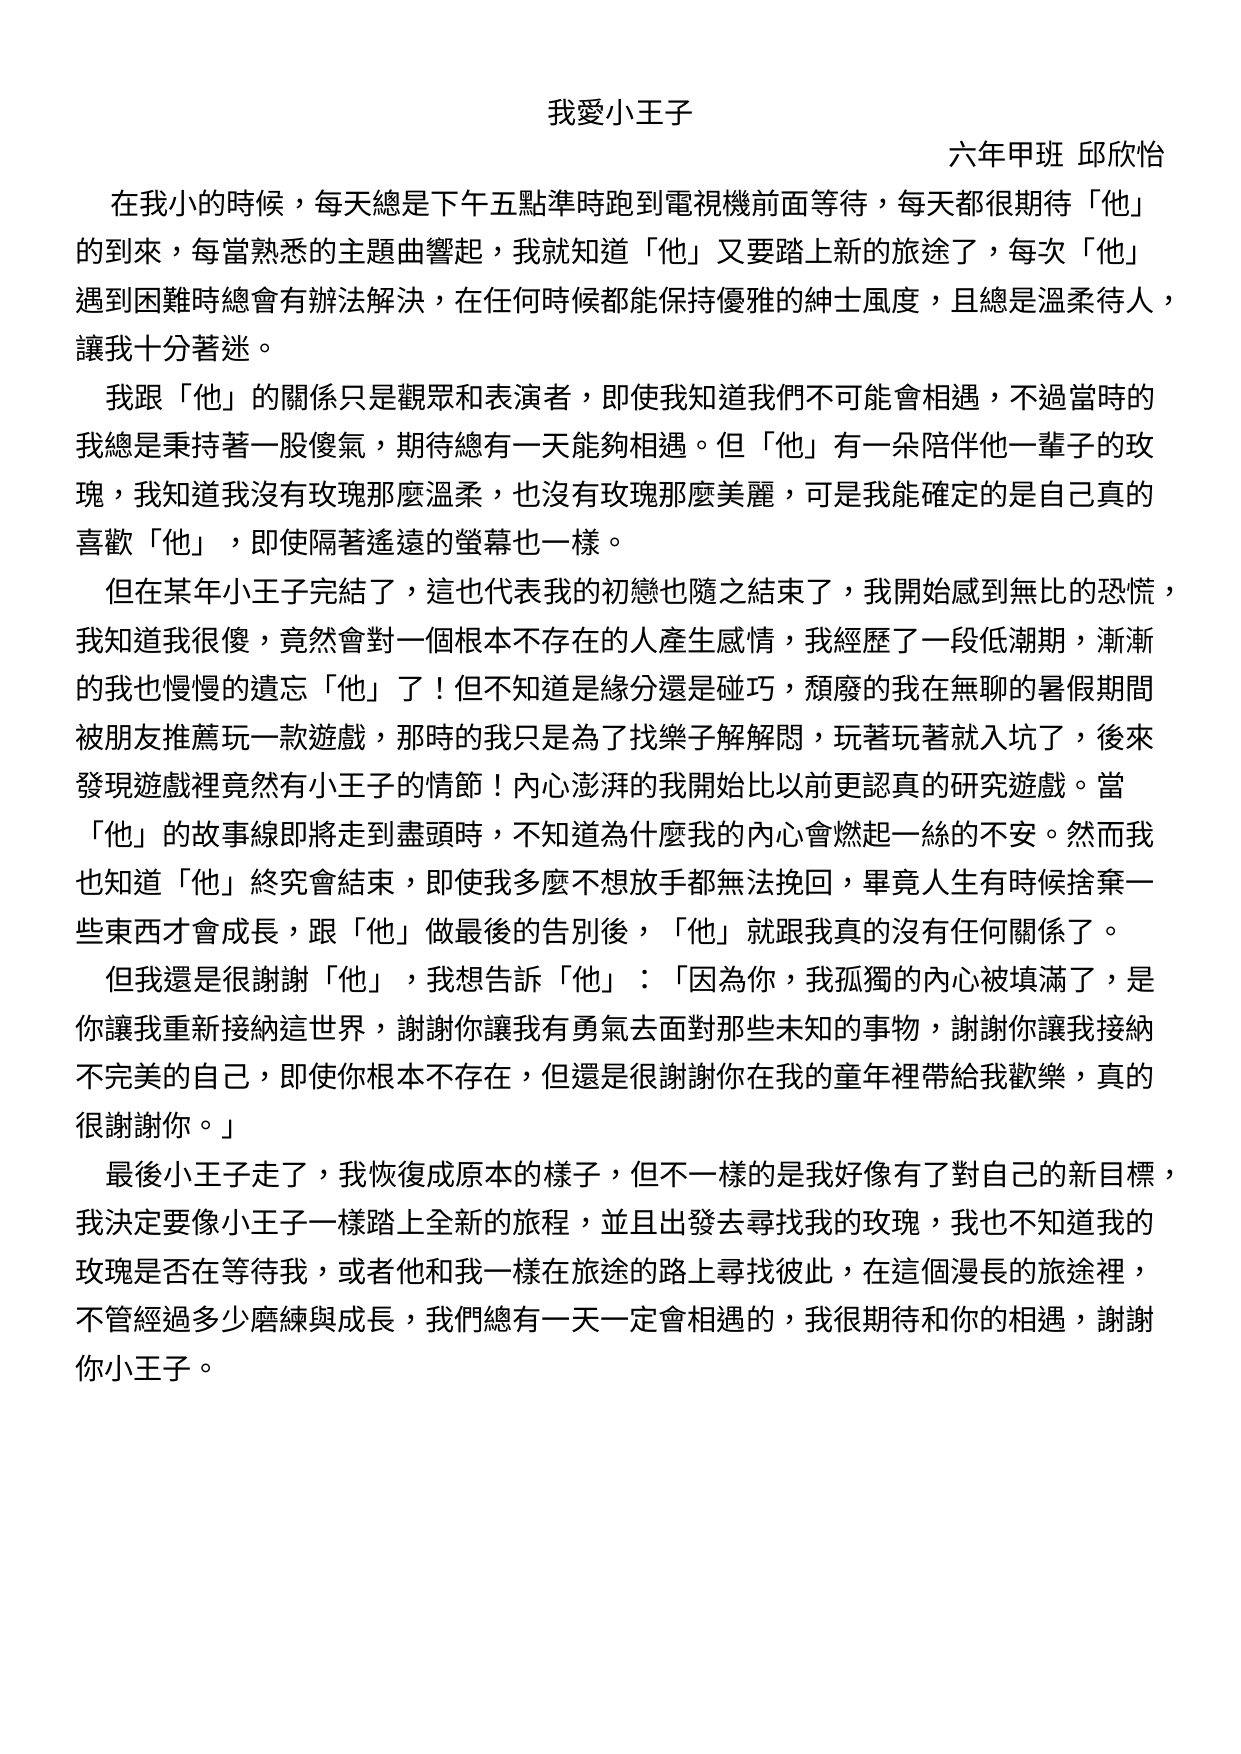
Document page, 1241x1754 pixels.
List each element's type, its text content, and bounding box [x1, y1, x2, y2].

text 六年甲班 邱欣怡 [75, 132, 1165, 174]
text 最後小王子走了，我恢復成原本的樣子，但不一樣的是我好像有了對自己的新目標，我決定要像小王子一樣踏上全新的旅程，並且出發去尋找我的玫瑰，我也不知道我的玫瑰是否在等待我，或者他和我一樣在旅途的路上尋找彼此，在這個漫長的旅途裡，不管經過多少磨練與成長，我們總有一天一定會相遇的，我很期待和你的相遇，謝謝你小王子。 [75, 1151, 1165, 1388]
text 但在某年小王子完結了，這也代表我的初戀也隨之結束了，我開始感到無比的恐慌，我知道我很傻，竟然會對一個根本不存在的人產生感情，我經歷了一段低潮期，漸漸的我也慢慢的遺忘「他」了！但不知道是緣分還是碰巧，頹廢的我在無聊的暑假期間被朋友推薦玩一款遊戲，那時的我只是為了找樂子解解悶，玩著玩著就入坑了，後來發現遊戲裡竟然有小王子的情節！內心澎湃的我開始比以前更認真的研究遊戲。當「他」的故事線即將走到盡頭時，不知道為什麼我的內心會燃起一絲的不安。然而我也知道「他」終究會結束，即使我多麼不想放手都無法挽回，畢竟人生有時候捨棄一些東西才會成長，跟「他」做最後的告別後，「他」就跟我真的沒有任何關係了。 [75, 569, 1165, 951]
text 在我小的時候，每天總是下午五點準時跑到電視機前面等待，每天都很期待「他」的到來，每當熟悉的主題曲響起，我就知道「他」又要踏上新的旅途了，每次「他」遇到困難時總會有辦法解決，在任何時候都能保持優雅的紳士風度，且總是溫柔待人，讓我十分著迷。 [75, 180, 1165, 368]
text 我愛小王子 [75, 89, 1165, 132]
text 但我還是很謝謝「他」，我想告訴「他」：「因為你，我孤獨的內心被填滿了，是你讓我重新接納這世界，謝謝你讓我有勇氣去面對那些未知的事物，謝謝你讓我接納不完美的自己，即使你根本不存在，但還是很謝謝你在我的童年裡帶給我歡樂，真的很謝謝你。」 [75, 957, 1165, 1145]
text 我跟「他」的關係只是觀眾和表演者，即使我知道我們不可能會相遇，不過當時的我總是秉持著一股傻氣，期待總有一天能夠相遇。但「他」有一朵陪伴他一輩子的玫瑰，我知道我沒有玫瑰那麼溫柔，也沒有玫瑰那麼美麗，可是我能確定的是自己真的喜歡「他」，即使隔著遙遠的螢幕也一樣。 [75, 374, 1165, 562]
